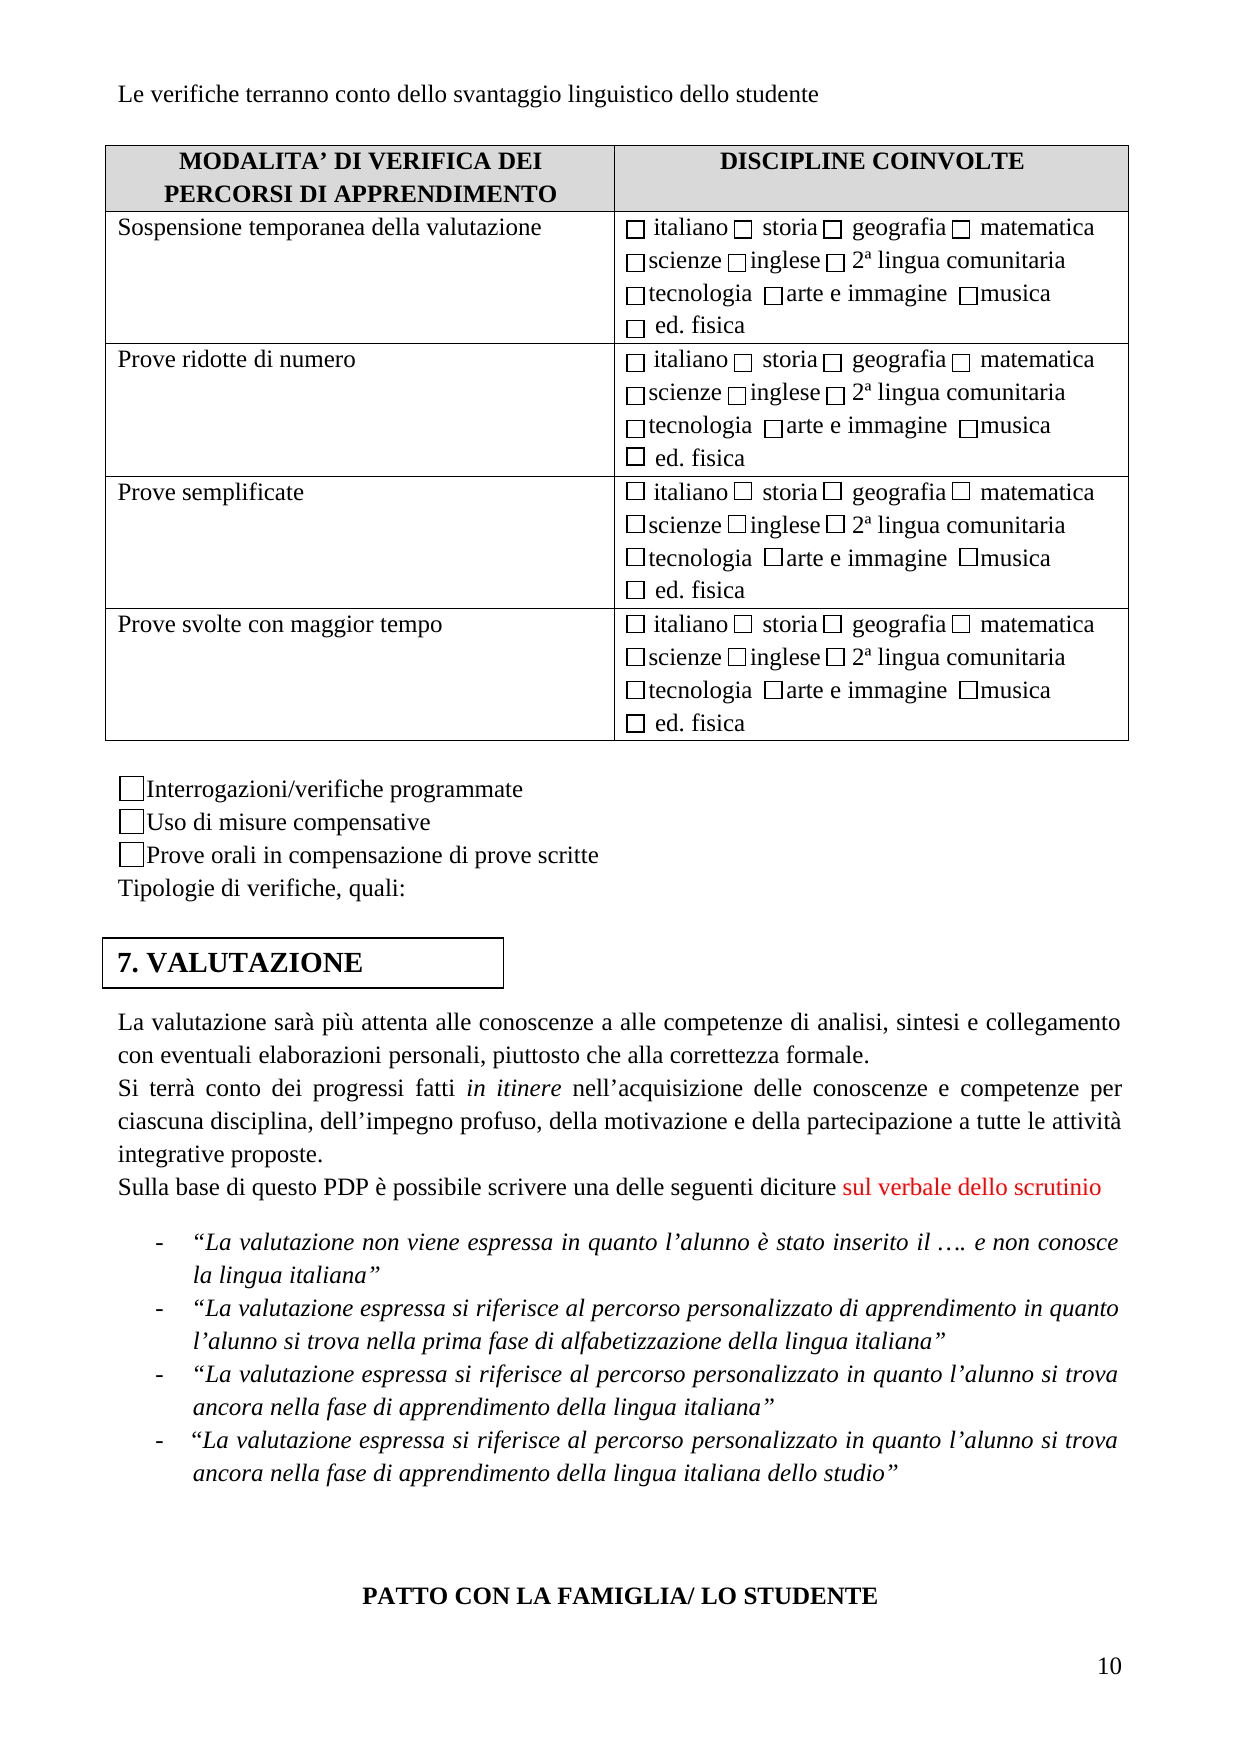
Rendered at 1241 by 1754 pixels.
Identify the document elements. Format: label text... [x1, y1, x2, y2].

list “La valutazione espressa si riferisce al percorso personalizzato in quanto l’alunno si trova ancora nella fase di apprendimento della lingua italiana dello studio” [155, 1426, 1122, 1487]
table_header MODALITA’ DI VERIFICA DEI PERCORSI DI APPRENDIMENTO [106, 146, 614, 211]
table_cell italiano storia geografia matematica scienze inglese 2ª lingua comunitaria tecnologia arte e immagine musica ed. fisica [615, 344, 1128, 476]
subtitle PATTO CON LA FAMIGLIA/ LO STUDENTE [317, 1581, 923, 1610]
table_cell italiano storia geografia matematica scienze inglese 2ª lingua comunitaria tecnologia arte e immagine musica ed. fisica [615, 212, 1128, 343]
text Sulla base di questo PDP è possibile scrivere una delle seguenti diciture sul verbale dello scrutinio [118, 1172, 1194, 1201]
table_cell italiano storia geografia matematica scienze inglese 2ª lingua comunitaria tecnologia arte e immagine musica ed. fisica [615, 609, 1128, 740]
list “La valutazione espressa si riferisce al percorso personalizzato in quanto l’alunno si trova ancora nella fase di apprendimento della lingua italiana” [155, 1359, 1121, 1421]
text La valutazione sarà più attenta alle conoscenze a alle competenze di analisi, sintesi e collegamento con eventuali elaborazioni personali, piuttosto che alla correttezza formale. [118, 947, 1122, 1069]
table_header DISCIPLINE COINVOLTE [615, 146, 1128, 211]
text Interrogazioni/verifiche programmate Uso di misure compensative [146, 774, 525, 836]
table_cell Prove ridotte di numero [106, 344, 614, 476]
list “La valutazione espressa si riferisce al percorso personalizzato di apprendimento in quanto l’alunno si trova nella prima fase di alfabetizzazione della lingua italiana” [155, 1293, 1122, 1355]
table_cell italiano storia geografia matematica scienze inglese 2ª lingua comunitaria tecnologia arte e immagine musica ed. fisica [615, 477, 1128, 608]
table_cell Prove svolte con maggior tempo [106, 609, 614, 740]
list “La valutazione non viene espressa in quanto l’alunno è stato inserito il …. e non conosce la lingua italiana” [155, 1227, 1121, 1289]
table_cell Sospensione temporanea della valutazione [106, 212, 614, 343]
text Si terrà conto dei progressi fatti in itinere nell’acquisizione delle conoscenze e competenze per ciascuna disciplina, dell’impegno profuso, della motivazione e della partecipazione a tutte le attività integrative proposte. [118, 1073, 1122, 1168]
text Prove orali in compensazione di prove scritte Tipologie di verifiche, quali: [118, 840, 601, 902]
text Le verifiche terranno conto dello svantaggio linguistico dello studente [118, 79, 1194, 108]
table_cell Prove semplificate [106, 477, 614, 608]
